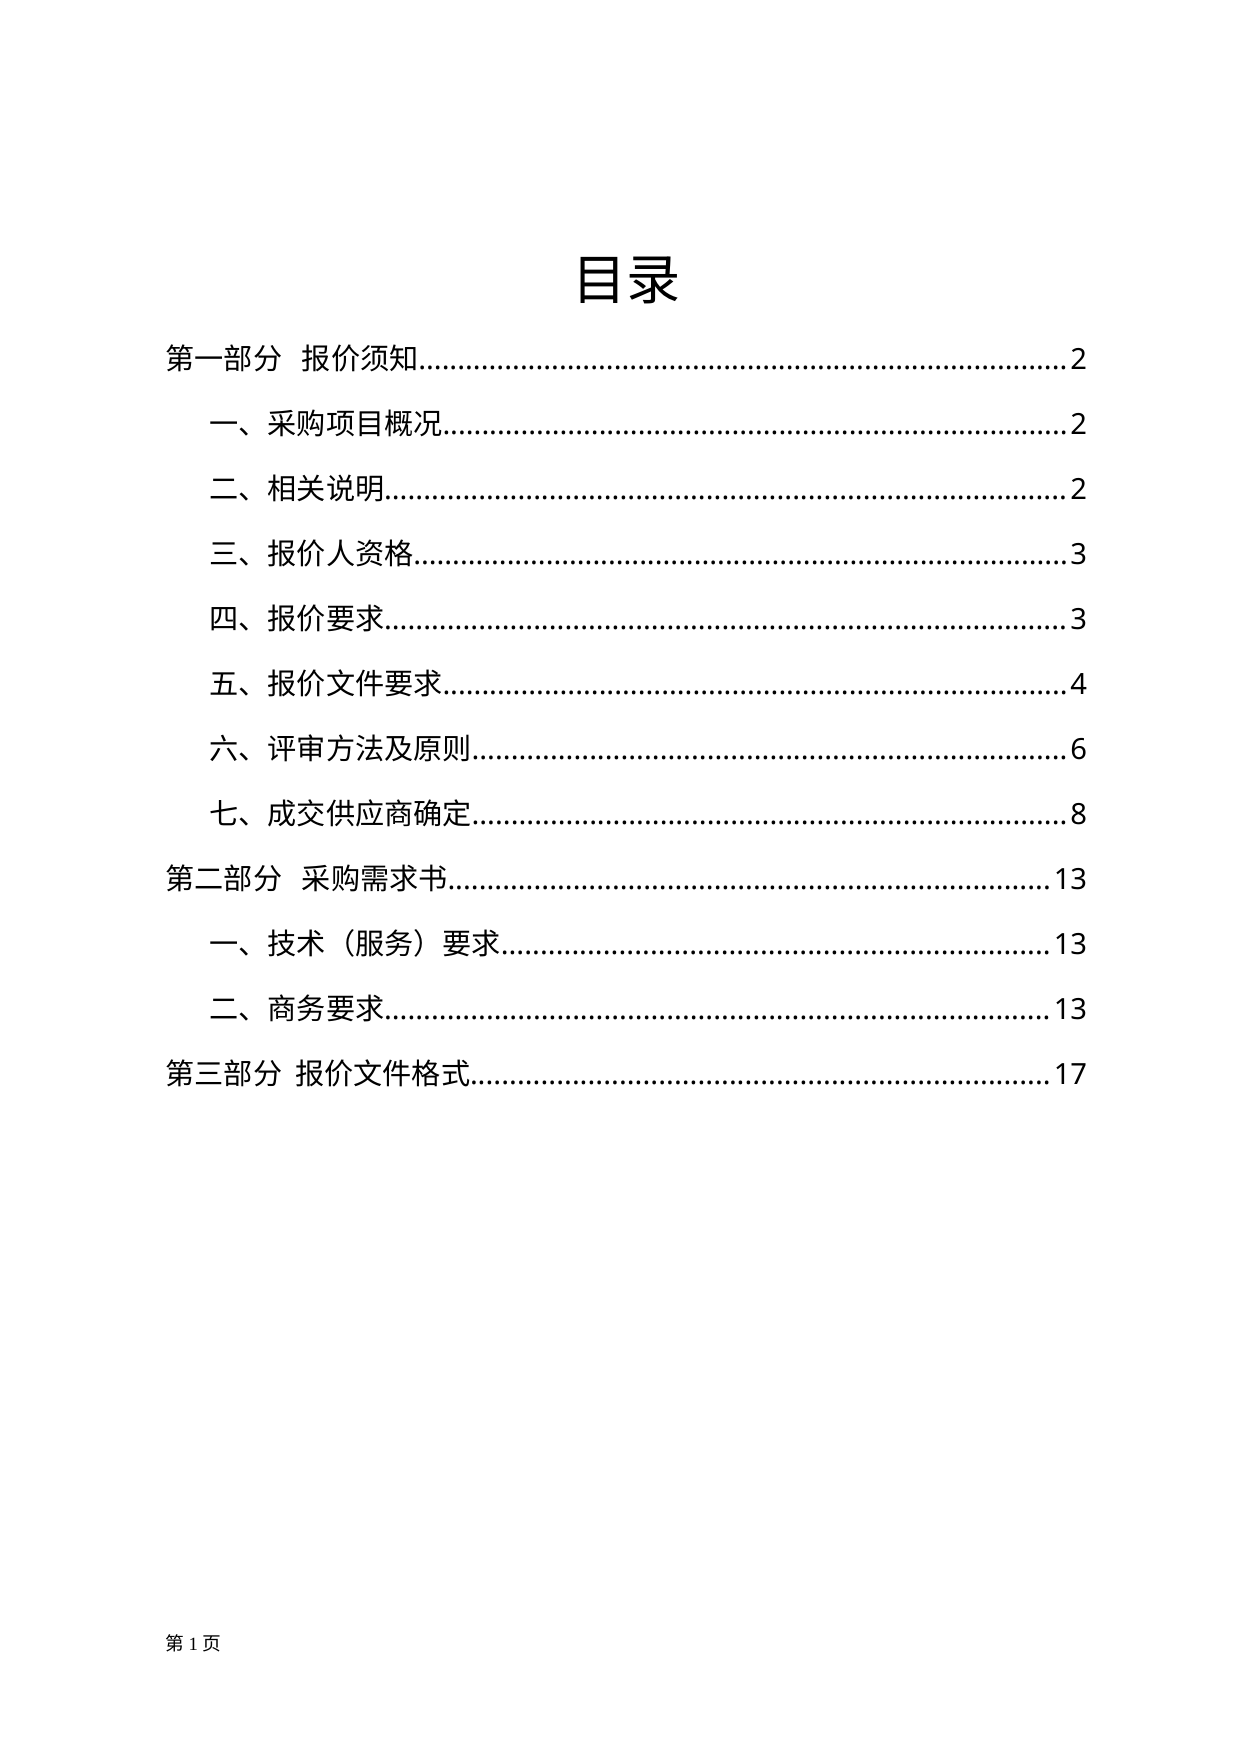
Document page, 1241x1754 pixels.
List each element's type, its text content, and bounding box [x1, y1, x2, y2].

text 一、技术（服务）要求 13 [209, 909, 1087, 974]
text 五、报价文件要求 4 [209, 649, 1087, 714]
text 七、成交供应商确定 8 [209, 779, 1087, 844]
text 四、报价要求 3 [209, 584, 1087, 649]
text 目录 [165, 227, 1087, 324]
text 二、相关说明 2 [209, 454, 1087, 519]
text 二、商务要求 13 [209, 974, 1087, 1039]
text 第二部分 采购需求书 13 [165, 844, 1087, 909]
text 六、评审方法及原则 6 [209, 714, 1087, 779]
text 一、采购项目概况 2 [209, 389, 1087, 454]
text 三、报价人资格 3 [209, 519, 1087, 584]
text 第一部分 报价须知 2 [165, 324, 1087, 389]
text 第三部分 报价文件格式 17 [165, 1039, 1087, 1104]
